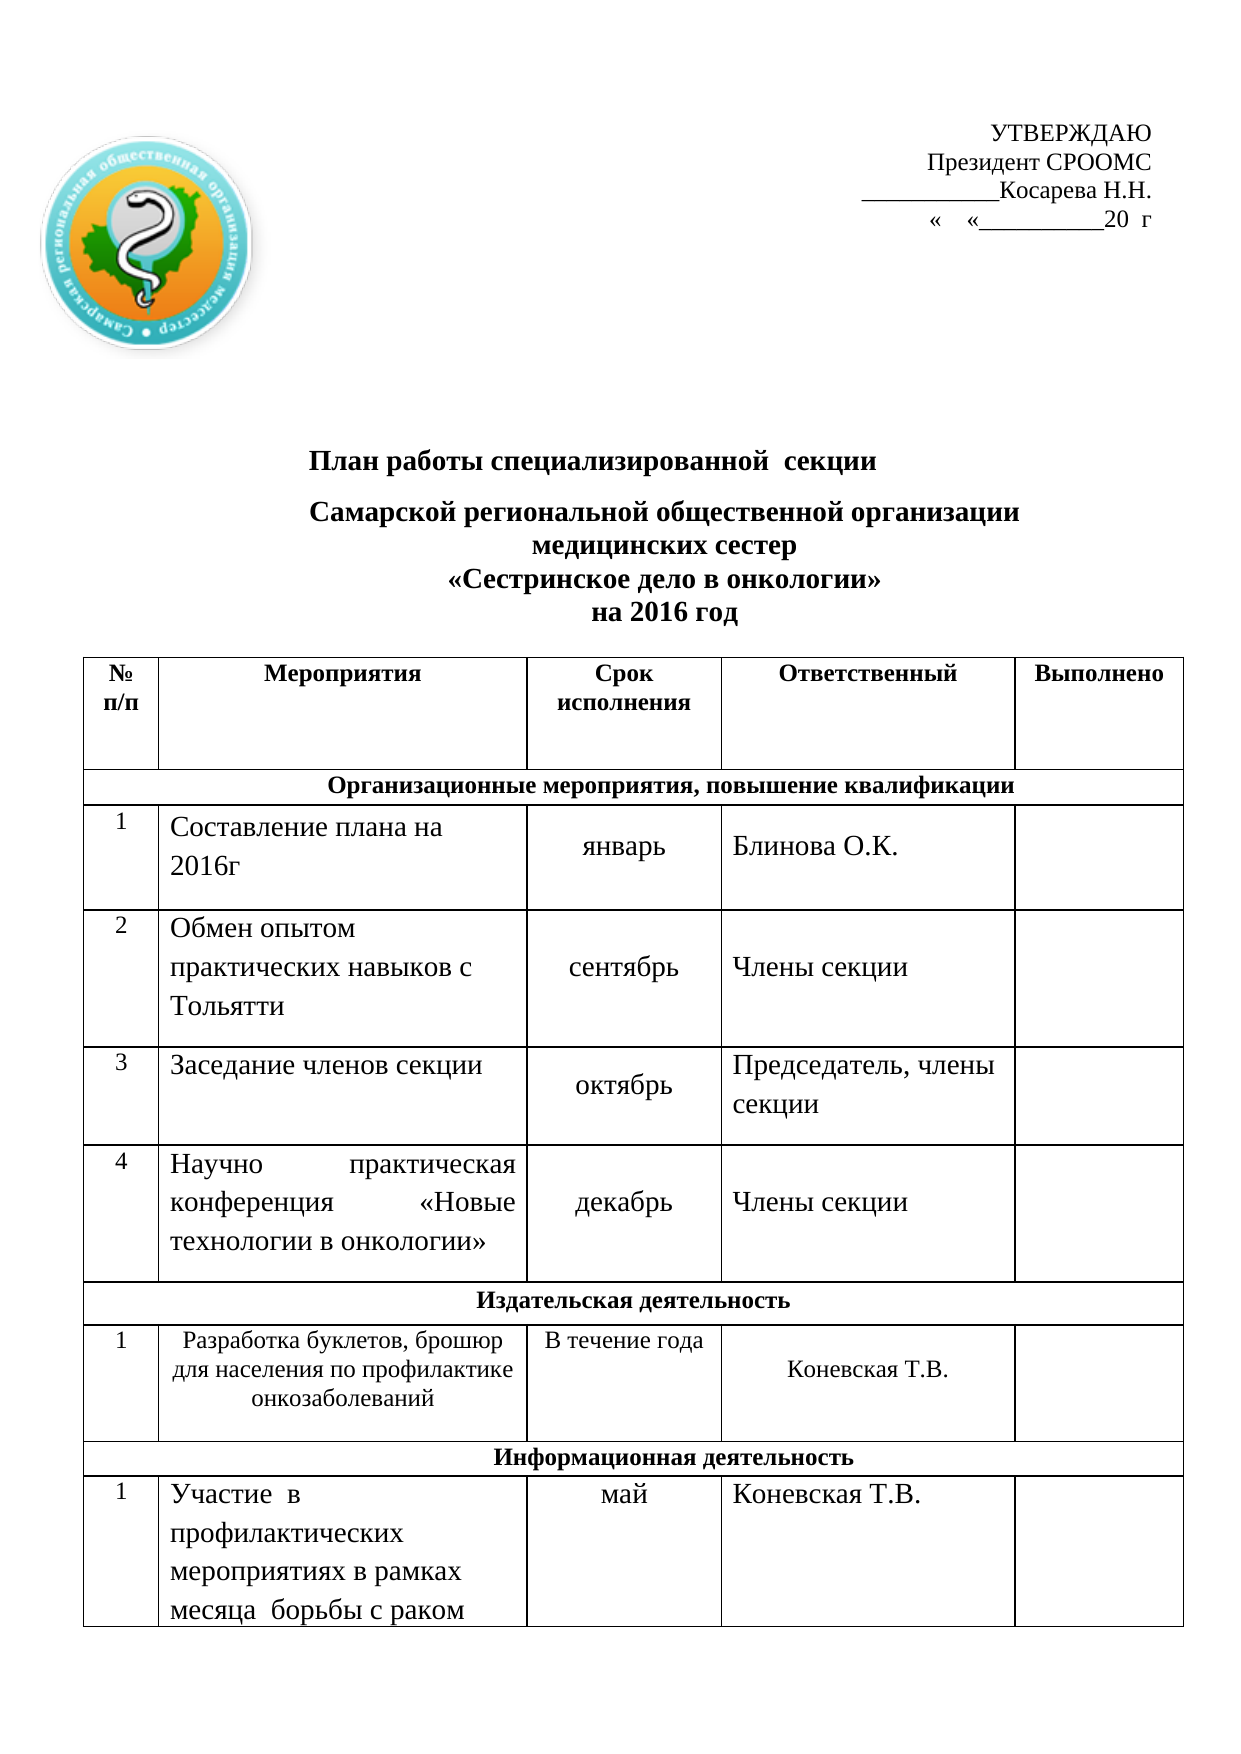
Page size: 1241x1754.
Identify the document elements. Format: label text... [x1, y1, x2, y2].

table_cell 1 [84, 806, 158, 909]
text План работы специализированной секции [177, 443, 1152, 477]
table_cell [1016, 1326, 1183, 1441]
table_header Мероприятия [159, 658, 526, 769]
table_cell [1016, 1477, 1183, 1626]
table_cell май [528, 1477, 721, 1626]
table_cell Коневская Т.В. [722, 1326, 1014, 1441]
table_header Ответственный [722, 658, 1014, 769]
text медицинских сестер [177, 527, 1152, 561]
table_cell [159, 1477, 526, 1626]
table_cell 1 [84, 1326, 158, 1441]
table_cell Председатель, члены секции [722, 1048, 1014, 1144]
table_cell октябрь [528, 1048, 721, 1144]
table_cell Разработка буклетов, брошюр для населения по профилактике онкозаболеваний [159, 1326, 526, 1441]
table_cell 1 [84, 1477, 158, 1626]
table_cell 2 [84, 911, 158, 1046]
table_cell декабрь [528, 1146, 721, 1281]
table_cell 3 [84, 1048, 158, 1144]
table_cell Научно практическая конференция «Новые технологии в онкологии» [159, 1146, 526, 1281]
text «Сестринское дело в онкологии» [177, 561, 1152, 594]
table_cell [1016, 1146, 1183, 1281]
table_header Выполнено [1016, 658, 1183, 769]
table_cell сентябрь [528, 911, 721, 1046]
table_cell Блинова О.К. [722, 806, 1014, 909]
table_cell 4 [84, 1146, 158, 1281]
table_header № п/п [84, 658, 158, 769]
text « «__________20 г [177, 204, 1152, 387]
table_cell Организационные мероприятия, повышение квалификации [84, 770, 1183, 804]
table_cell январь [528, 806, 721, 909]
table_cell Обмен опытом практических навыков с Тольятти [159, 911, 526, 1046]
text Президент СРООМС [271, 147, 1152, 176]
text на 2016 год [177, 594, 1152, 628]
text Самарской региональной общественной организации [177, 494, 1152, 527]
table_cell [1016, 806, 1183, 909]
table_cell Члены секции [722, 1146, 1014, 1281]
table_cell Коневская Т.В. [722, 1477, 1014, 1626]
table_cell Составление плана на 2016г [159, 806, 526, 909]
picture [38, 130, 271, 359]
table_cell [1016, 911, 1183, 1046]
table_cell Информационная деятельность [84, 1442, 1183, 1475]
text ___________Косарева Н.Н. [271, 176, 1152, 204]
table_cell В течение года [528, 1326, 721, 1441]
text УТВЕРЖДАЮ [177, 118, 1152, 147]
table_cell Члены секции [722, 911, 1014, 1046]
table_cell [1016, 1048, 1183, 1144]
table_cell Заседание членов секции [159, 1048, 526, 1144]
table_header Срок исполнения [528, 658, 721, 769]
table_cell Издательская деятельность [84, 1283, 1183, 1324]
